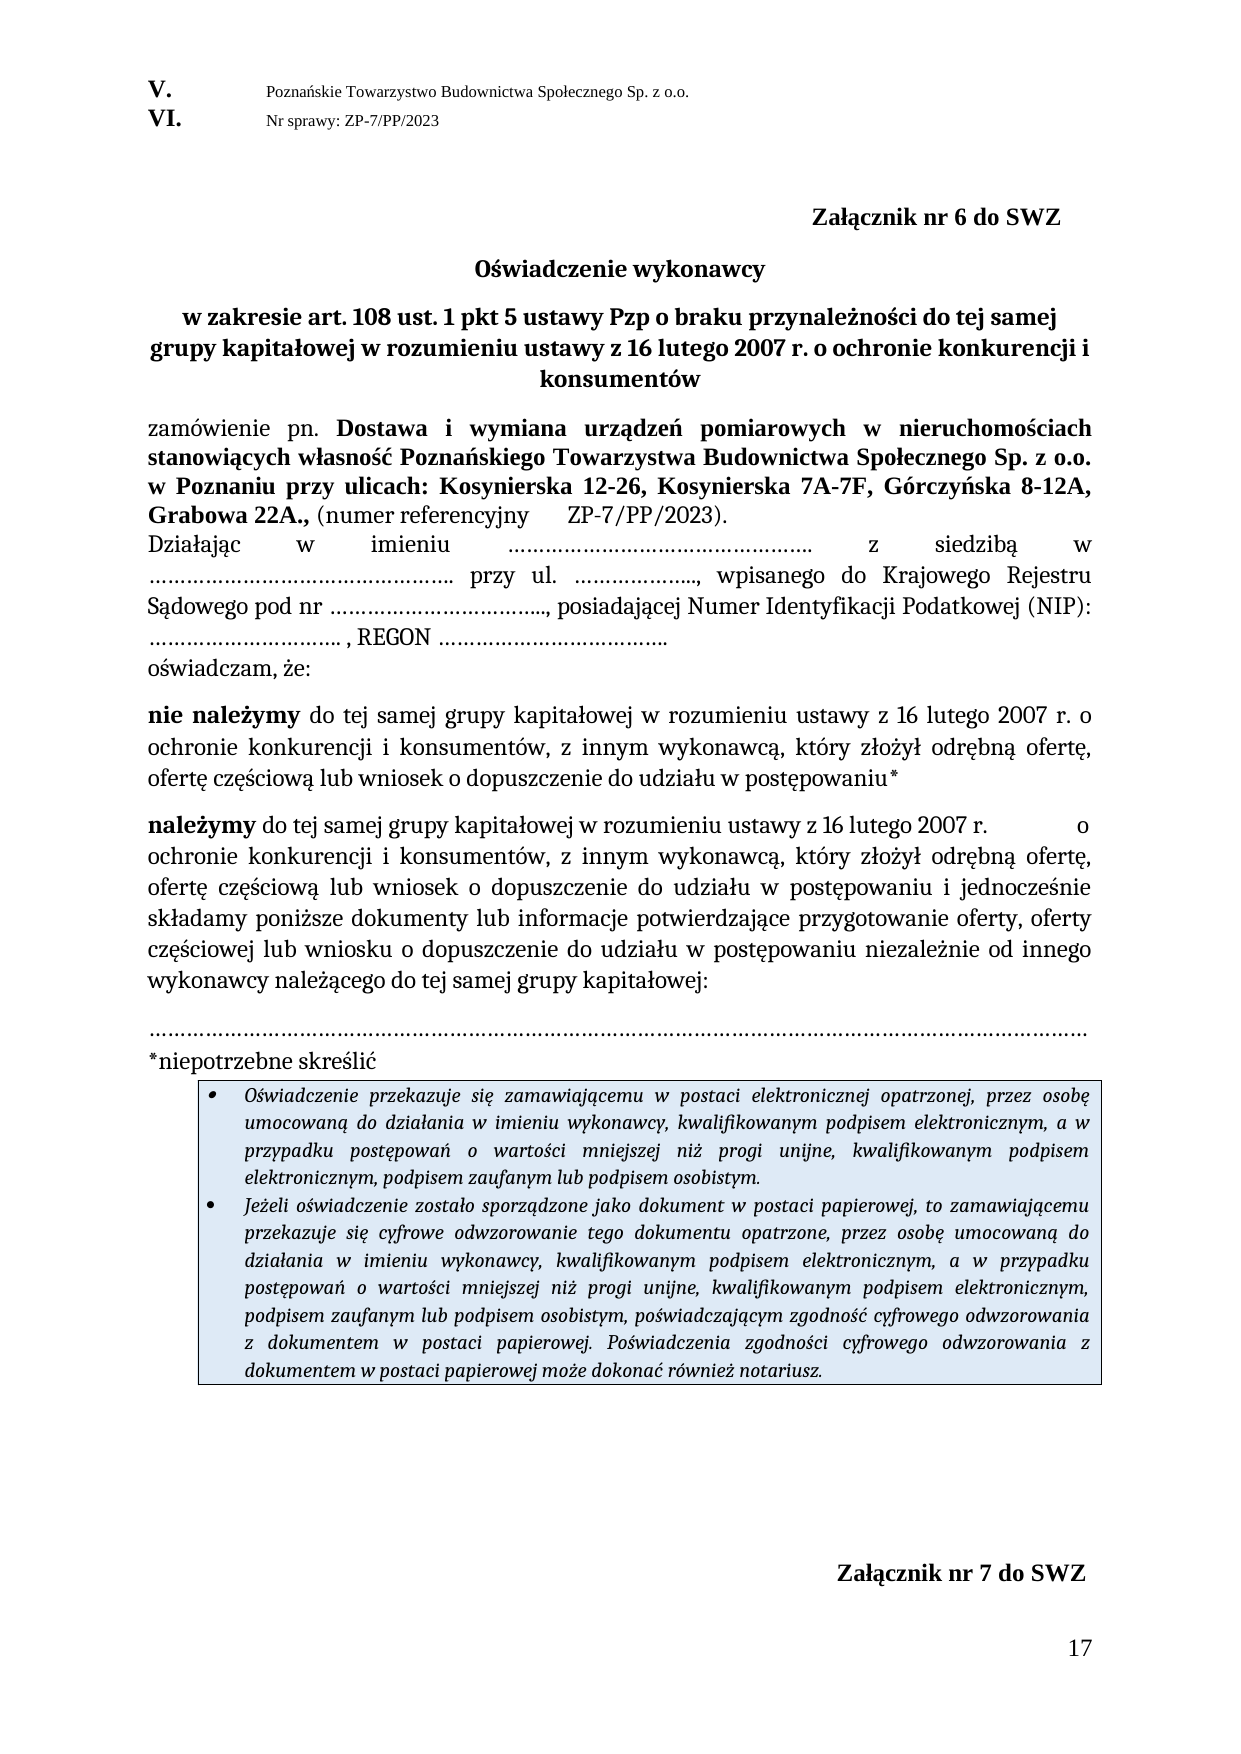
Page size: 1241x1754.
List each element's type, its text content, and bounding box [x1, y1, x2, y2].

text Załącznik nr 6 do SWZ [738, 202, 1092, 230]
text nie należymy do tej samej grupy kapitałowej w rozumieniu ustawy z 16 lutego 2007 r. o ochronie konkurencji i konsumentów, z innym wykonawcą, który złożył odrębną ofertę, ofertę częściową lub wniosek o dopuszczenie do udziału w postępowaniu* [148, 701, 1092, 792]
list Jeżeli oświadczenie zostało sporządzone jako dokument w postaci papierowej, to zamawiającemu przekazuje się cyfrowe odwzorowanie tego dokumentu opatrzone, przez osobę umocowaną do działania w imieniu wykonawcy, kwalifikowanym podpisem elektronicznym, a w przypadku postępowań o wartości mniejszej niż progi unijne, kwalifikowanym podpisem elektronicznym, podpisem zaufanym lub podpisem osobistym, poświadczającym zgodność cyfrowego odwzorowania z dokumentem w postaci papierowej. Poświadczenia zgodności cyfrowego odwzorowania z dokumentem w postaci papierowej może dokonać również notariusz. [199, 1190, 1101, 1384]
list Oświadczenie przekazuje się zamawiającemu w postaci elektronicznej opatrzonej, przez osobę umocowaną do działania w imieniu wykonawcy, kwalifikowanym podpisem elektronicznym, a w przypadku postępowań o wartości mniejszej niż progi unijne, kwalifikowanym podpisem elektronicznym, podpisem zaufanym lub podpisem osobistym. [199, 1081, 1101, 1190]
text zamówienie pn. Dostawa i wymiana urządzeń pomiarowych w nieruchomościach stanowiących własność Poznańskiego Towarzystwa Budownictwa Społecznego Sp. z o.o. w Poznaniu przy ulicach: Kosynierska 12-26, Kosynierska 7A-7F, Górczyńska 8-12A, Grabowa 22A., (numer referencyjny ZP-7/PP/2023). [148, 413, 1092, 529]
text Oświadczenie wykonawcy [148, 255, 1092, 284]
text Działając w imieniu …………………………………………. z siedzibą w …………………………………………. przy ul. ……………….., wpisanego do Krajowego Rejestru Sądowego pod nr …………………………….., posiadającej Numer Identyfikacji Podatkowej (NIP): …………………………. , REGON ………………………………. [148, 529, 1092, 651]
text *niepotrzebne skreślić [148, 1047, 1092, 1076]
text należymy do tej samej grupy kapitałowej w rozumieniu ustawy z 16 lutego 2007 r. o ochronie konkurencji i konsumentów, z innym wykonawcą, który złożył odrębną ofertę, ofertę częściową lub wniosek o dopuszczenie do udziału w postępowaniu i jednocześnie składamy poniższe dokumenty lub informacje potwierdzające przygotowanie oferty, oferty częściowej lub wniosku o dopuszczenie do udziału w postępowaniu niezależnie od innego wykonawcy należącego do tej samej grupy kapitałowej: [148, 811, 1092, 995]
text Załącznik nr 7 do SWZ [831, 1558, 1092, 1587]
text …………………………………………………………………………………………………………………………………… [148, 1014, 1092, 1043]
text oświadczam, że: [148, 654, 1092, 682]
text w zakresie art. 108 ust. 1 pkt 5 ustawy Pzp o braku przynależności do tej samej grupy kapitałowej w rozumieniu ustawy z 16 lutego 2007 r. o ochronie konkurencji i konsumentów [148, 303, 1092, 394]
